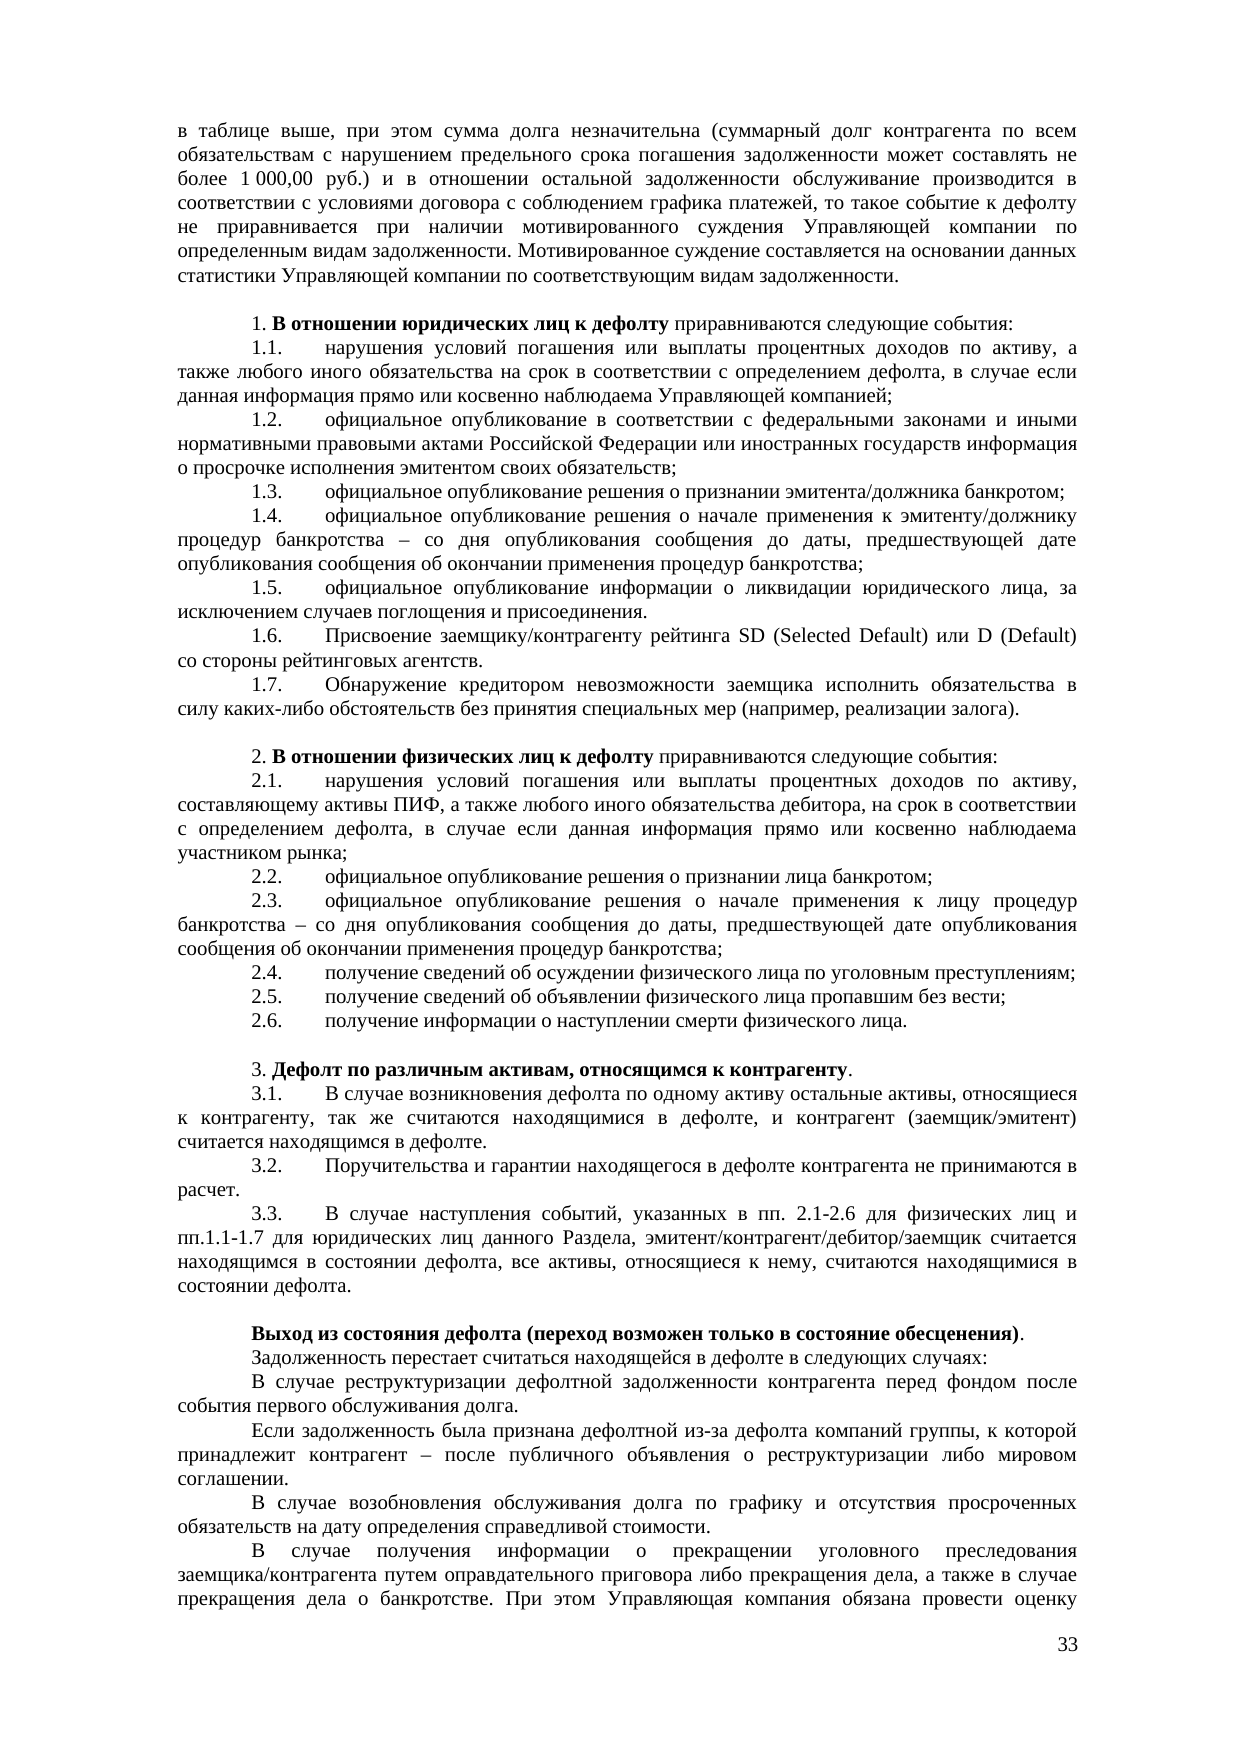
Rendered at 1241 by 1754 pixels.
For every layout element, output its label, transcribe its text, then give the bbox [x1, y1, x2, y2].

text 2.6. получение информации о наступлении смерти физического лица. [177, 1008, 1078, 1032]
text 1.1. нарушения условий погашения или выплаты процентных доходов по активу, а также любого иного обязательства на срок в соответствии с определением дефолта, в случае если данная информация прямо или косвенно наблюдаема Управляющей компанией; [177, 335, 1078, 407]
text 3.1. В случае возникновения дефолта по одному активу остальные активы, относящиеся к контрагенту, так же считаются находящимися в дефолте, и контрагент (заемщик/эмитент) считается находящимся в дефолте. [177, 1081, 1078, 1153]
text В случае возобновления обслуживания долга по графику и отсутствия просроченных обязательств на дату определения справедливой стоимости. [177, 1490, 1078, 1538]
text 2.2. официальное опубликование решения о признании лица банкротом; [177, 864, 1078, 888]
text 1.2. официальное опубликование в соответствии с федеральными законами и иными нормативными правовыми актами Российской Федерации или иностранных государств информация о просрочке исполнения эмитентом своих обязательств; [177, 407, 1078, 479]
text 2.1. нарушения условий погашения или выплаты процентных доходов по активу, составляющему активы ПИФ, а также любого иного обязательства дебитора, на срок в соответствии с определением дефолта, в случае если данная информация прямо или косвенно наблюдаема участником рынка; [177, 768, 1078, 864]
list Обнаружение кредитором невозможности заемщика исполнить обязательства в силу каких-либо обстоятельств без принятия специальных мер (например, реализации залога). [177, 672, 1078, 720]
text 2. В отношении физических лиц к дефолту приравниваются следующие события: [177, 744, 1078, 768]
text 1.4. официальное опубликование решения о начале применения к эмитенту/должнику процедур банкротства – со дня опубликования сообщения до даты, предшествующей дате опубликования сообщения об окончании применения процедур банкротства; [177, 503, 1078, 575]
text 1.3. официальное опубликование решения о признании эмитента/должника банкротом; [177, 479, 1078, 503]
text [177, 1538, 1078, 1610]
list Присвоение заемщику/контрагенту рейтинга SD (Selected Default) или D (Default) со стороны рейтинговых агентств. [177, 623, 1078, 672]
text 2.5. получение сведений об объявлении физического лица пропавшим без вести; [177, 984, 1078, 1008]
text 3.3. В случае наступления событий, указанных в пп. 2.1-2.6 для физических лиц и пп.1.1-1.7 для юридических лиц данного Раздела, эмитент/контрагент/дебитор/заемщик считается находящимся в состоянии дефолта, все активы, относящиеся к нему, считаются находящимися в состоянии дефолта. [177, 1201, 1078, 1297]
text В случае реструктуризации дефолтной задолженности контрагента перед фондом после события первого обслуживания долга. [177, 1369, 1078, 1417]
text Выход из состояния дефолта (переход возможен только в состояние обесценения). [177, 1321, 1078, 1345]
text 1. В отношении юридических лиц к дефолту приравниваются следующие события: [177, 311, 1078, 335]
text 3.2. Поручительства и гарантии находящегося в дефолте контрагента не принимаются в расчет. [177, 1153, 1078, 1201]
text 2.4. получение сведений об осуждении физического лица по уголовным преступлениям; [177, 960, 1078, 984]
text 2.3. официальное опубликование решения о начале применения к лицу процедур банкротства – со дня опубликования сообщения до даты, предшествующей дате опубликования сообщения об окончании применения процедур банкротства; [177, 888, 1078, 960]
text Задолженность перестает считаться находящейся в дефолте в следующих случаях: [177, 1345, 1078, 1369]
text 3. Дефолт по различным активам, относящимся к контрагенту. [177, 1057, 1078, 1081]
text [177, 118, 1078, 287]
text Если задолженность была признана дефолтной из-за дефолта компаний группы, к которой принадлежит контрагент – после публичного объявления о реструктуризации либо мировом соглашении. [177, 1417, 1078, 1490]
text 1.5. официальное опубликование информации о ликвидации юридического лица, за исключением случаев поглощения и присоединения. [177, 575, 1078, 623]
